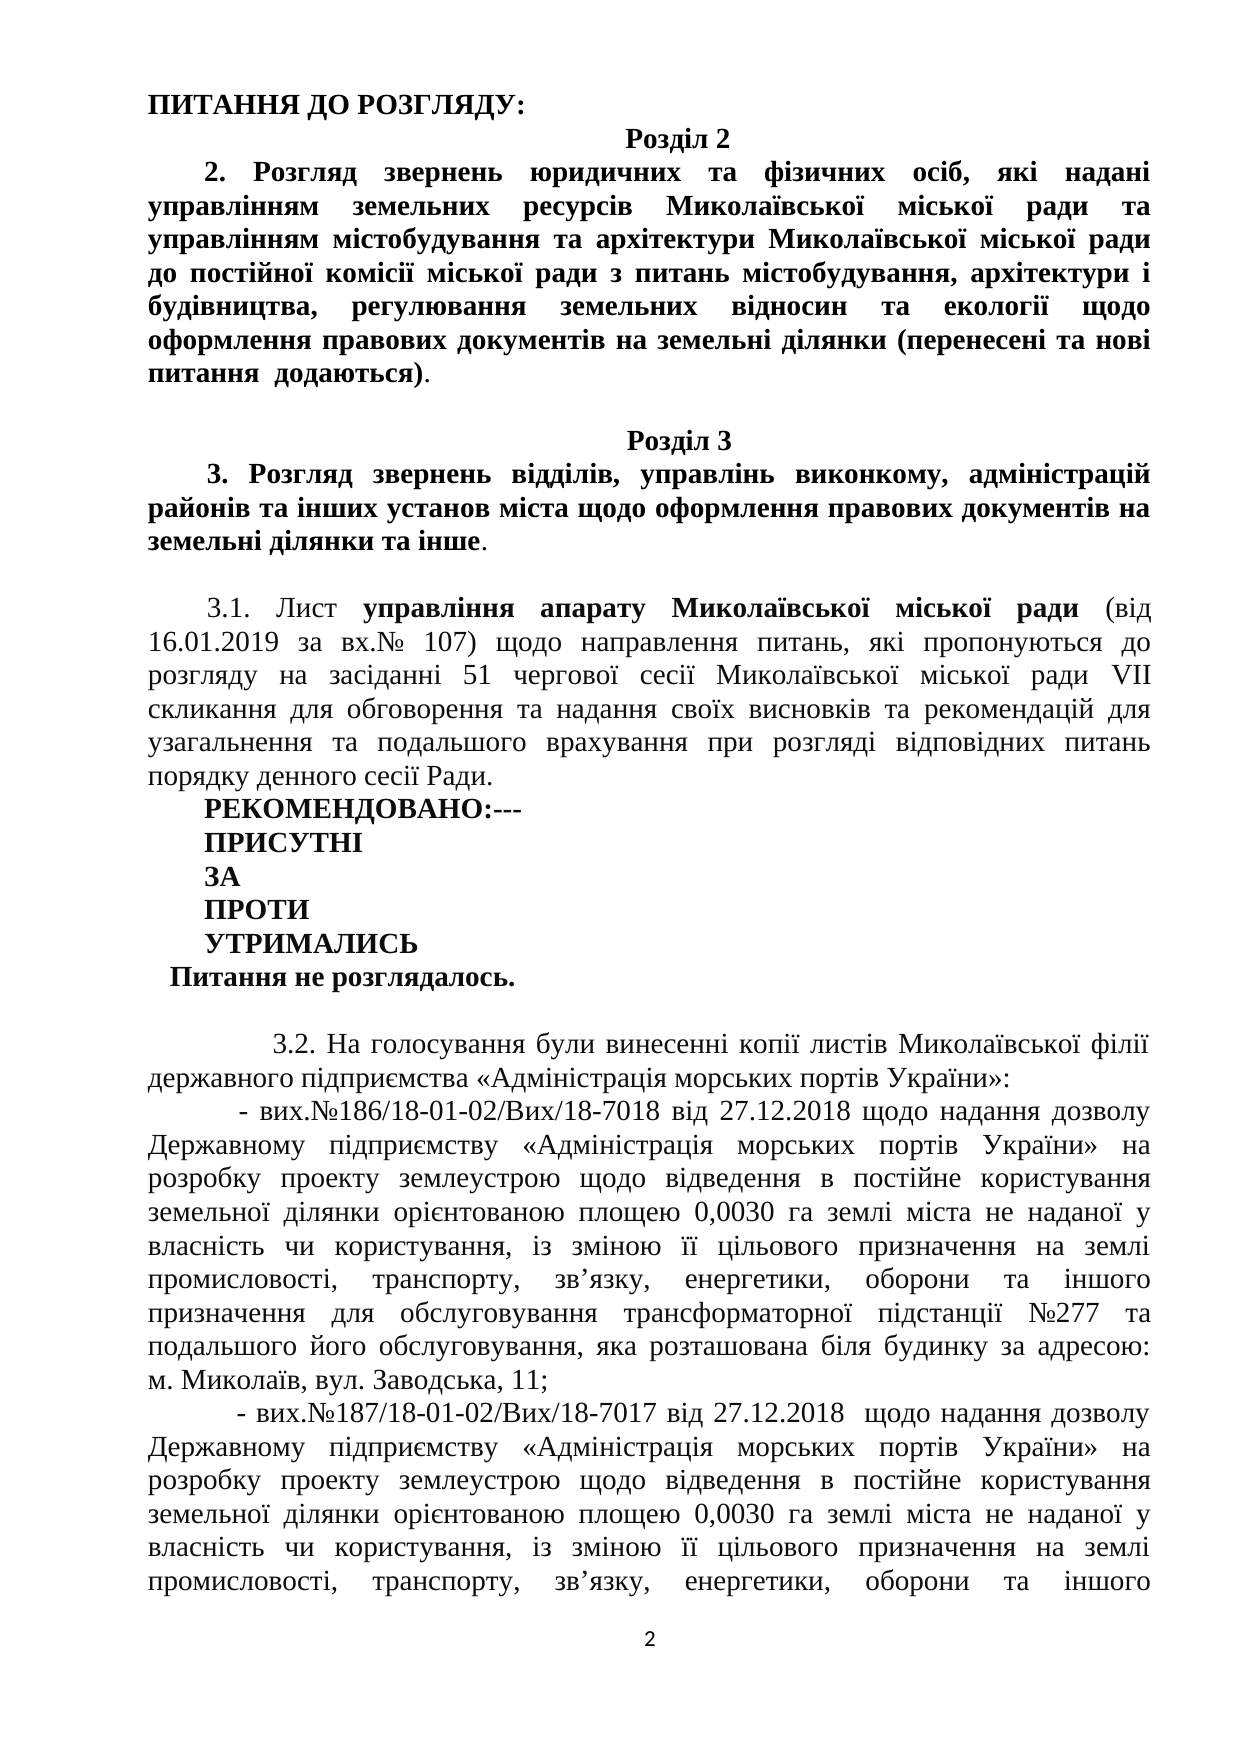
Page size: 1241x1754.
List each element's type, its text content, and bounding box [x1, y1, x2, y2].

text ПРОТИ [148, 892, 1152, 926]
text ПРИСУТНІ [148, 825, 1152, 859]
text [148, 1395, 1152, 1597]
text 2. Розгляд звернень юридичних та фізичних осіб, які надані управлінням земельних ресурсів Миколаївської міської ради та управлінням містобудування та архітектури Миколаївської міської ради до постійної комісії міської ради з питань містобудування, архітектури і будівництва, регулювання земельних відносин та екології щодо оформлення правових документів на земельні ділянки (перенесені та нові питання додаються). [148, 154, 1152, 389]
text Розділ 2 [148, 121, 1152, 154]
text УТРИМАЛИСЬ [148, 926, 1152, 959]
text - вих.№186/18-01-02/Вих/18-7018 від 27.12.2018 щодо надання дозволу Державному підприємству «Адміністрація морських портів України» на розробку проекту землеустрою щодо відведення в постійне користування земельної ділянки орієнтованою площею 0,0030 га землі міста не наданої у власність чи користування, із зміною її цільового призначення на землі промисловості, транспорту, зв’язку, енергетики, оборони та іншого призначення для обслуговування трансформаторної підстанції №277 та подальшого його обслуговування, яка розташована біля будинку за адресою: м. Миколаїв, вул. Заводська, 11; [148, 1093, 1152, 1395]
text ПИТАННЯ ДО РОЗГЛЯДУ: [148, 87, 1152, 121]
text 3.1. Лист управління апарату Миколаївської міської ради (від 16.01.2019 за вх.№ 107) щодо направлення питань, які пропонуються до розгляду на засіданні 51 чергової сесії Миколаївської міської ради VII скликання для обговорення та надання своїх висновків та рекомендацій для узагальнення та подальшого врахування при розгляді відповідних питань порядку денного сесії Ради. [148, 590, 1152, 792]
text Розділ 3 [148, 423, 1152, 456]
text ЗА [148, 859, 1152, 892]
text РЕКОМЕНДОВАНО:--- [148, 792, 1152, 825]
text Питання не розглядалось. [148, 959, 1152, 993]
text 3.2. На голосування були винесенні копії листів Миколаївської філії державного підприємства «Адміністрація морських портів України»: [148, 1026, 1152, 1093]
